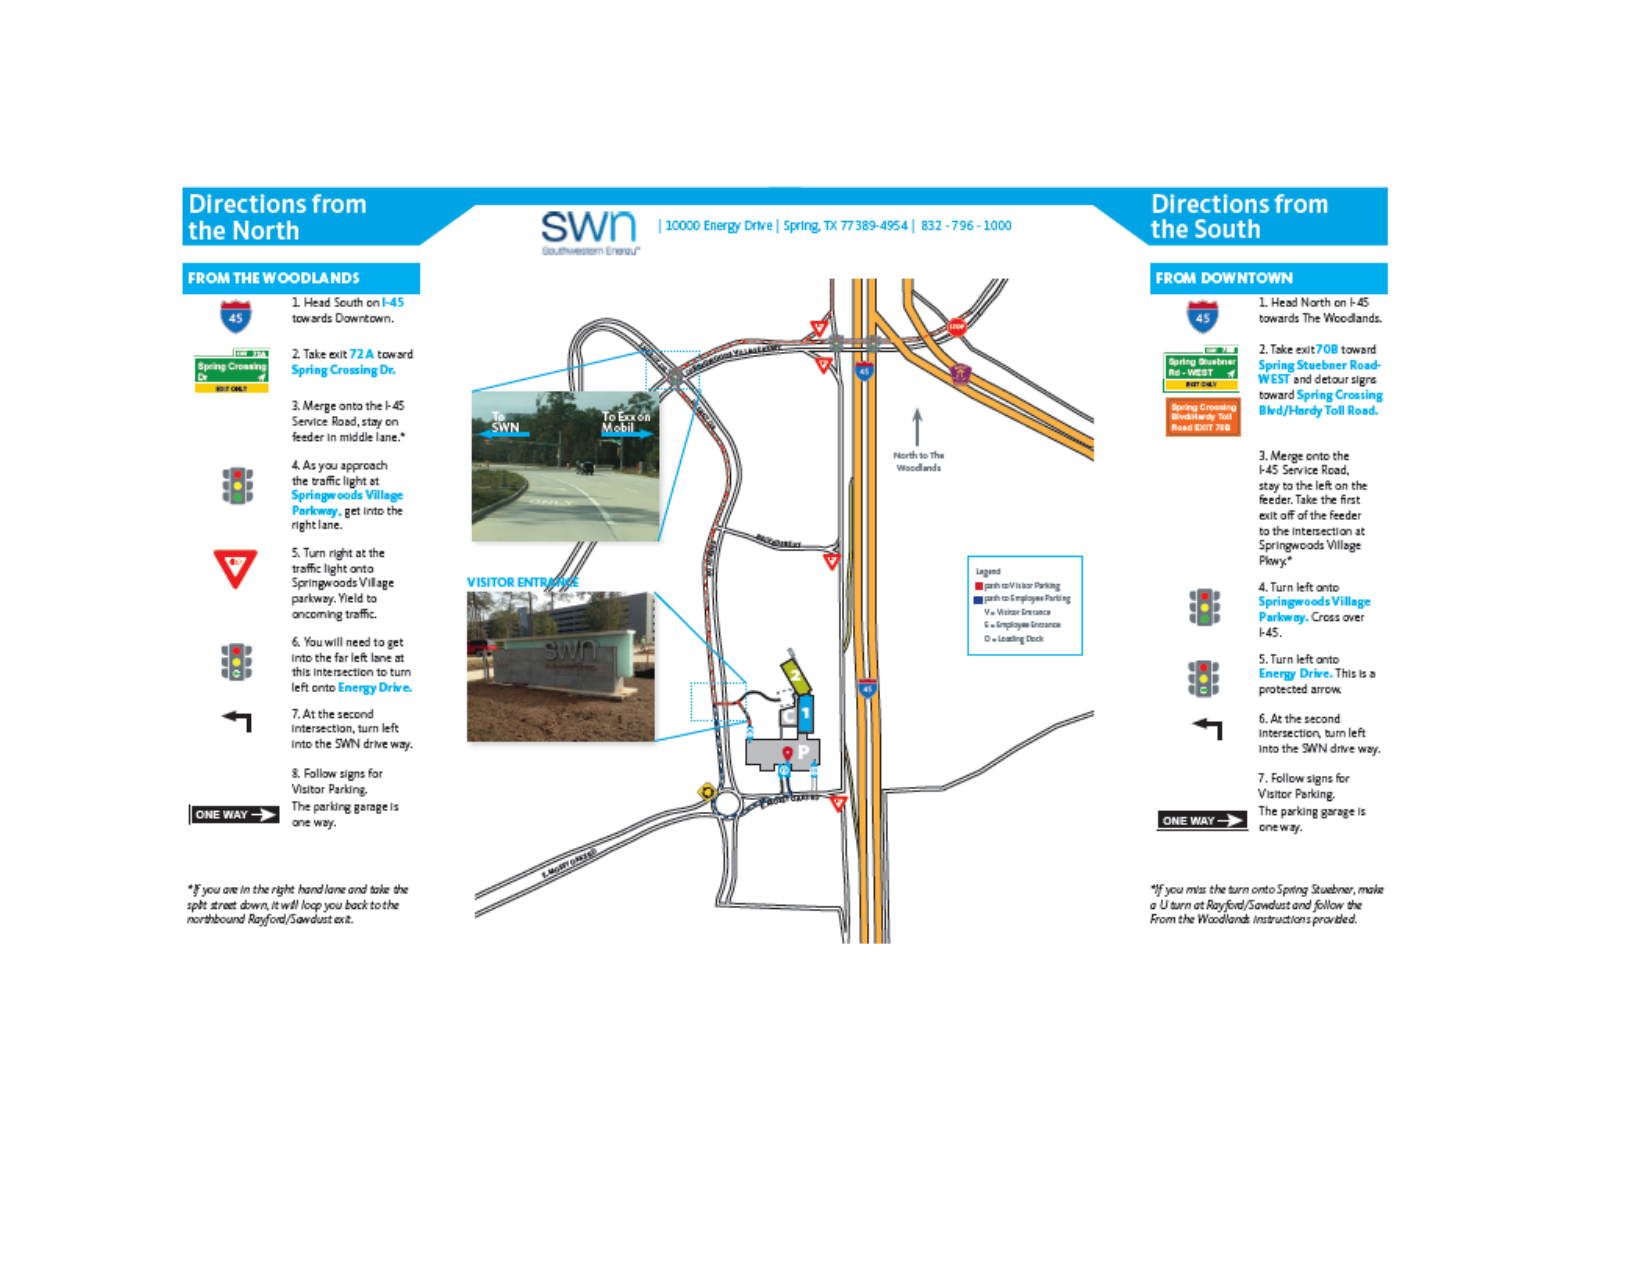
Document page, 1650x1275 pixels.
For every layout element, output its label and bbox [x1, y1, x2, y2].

picture [150, 150, 1421, 969]
